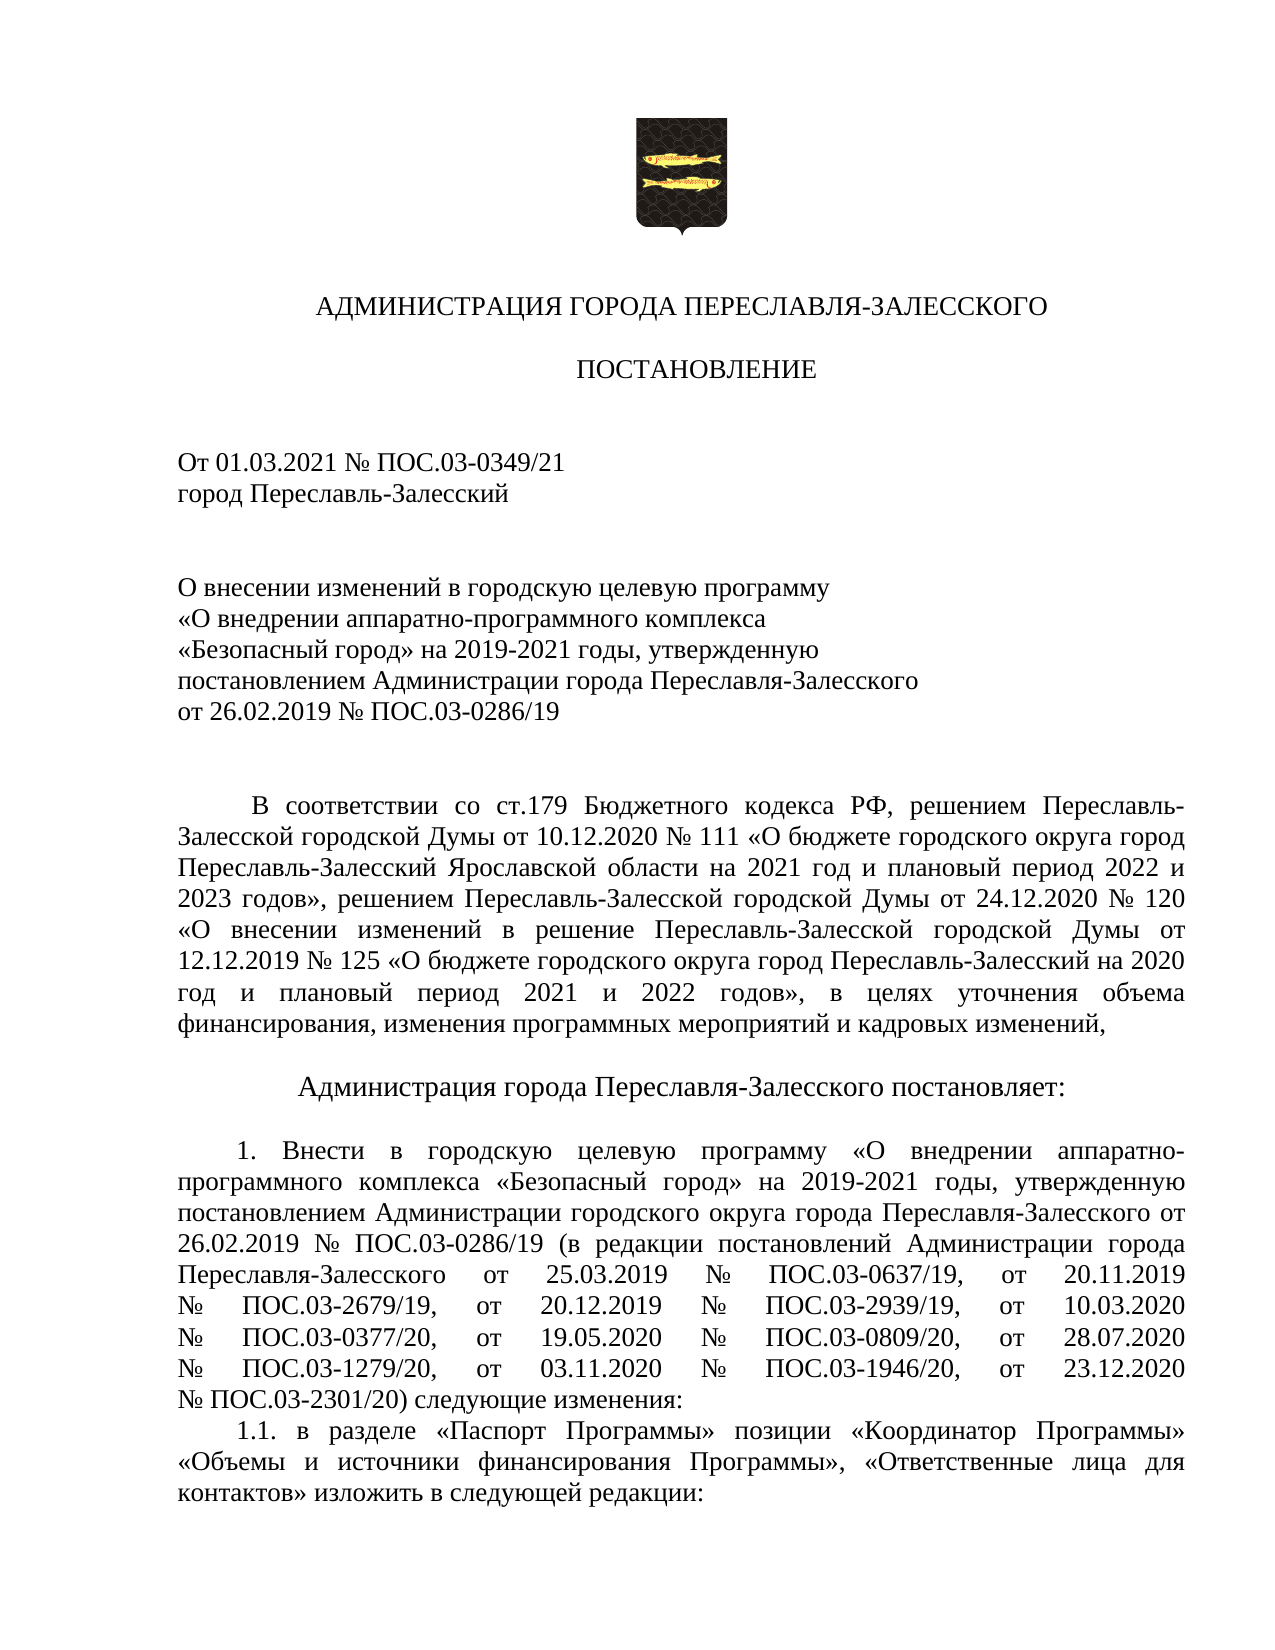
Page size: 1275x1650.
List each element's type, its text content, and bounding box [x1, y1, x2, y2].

text 1. Внести в городскую целевую программу «О внедрении аппаратно-программного комплекса «Безопасный город» на 2019-2021 годы, утвержденную постановлением Администрации городского округа города Переславля-Залесского от 26.02.2019 № ПОС.03-0286/19 (в редакции постановлений Администрации города Переславля-Залесского от 25.03.2019 № ПОС.03-0637/19, от 20.11.2019 № ПОС.03-2679/19, от 20.12.2019 № ПОС.03-2939/19, от 10.03.2020 № ПОС.03-0377/20, от 19.05.2020 № ПОС.03-0809/20, от 28.07.2020 № ПОС.03-1279/20, от 03.11.2020 № ПОС.03-1946/20, от 23.12.2020 № ПОС.03-2301/20) следующие изменения: [177, 1134, 1186, 1414]
text АДМИНИСТРАЦИЯ ГОРОДА ПЕРЕСЛАВЛЯ-ЗАЛЕССКОГО [177, 290, 1186, 322]
text 1.1. в разделе «Паспорт Программы» позиции «Координатор Программы» «Объемы и источники финансирования Программы», «Ответственные лица для контактов» изложить в следующей редакции: [177, 1414, 1186, 1507]
text «Безопасный город» на 2019-2021 годы, утвержденную [177, 633, 1186, 664]
text От 01.03.2021 № ПОС.03-0349/21 [177, 446, 1186, 477]
text ПОСТАНОВЛЕНИЕ [207, 353, 1186, 384]
subtitle В соответствии со ст.179 Бюджетного кодекса РФ, решением Переславль-Залесской городской Думы от 10.12.2020 № 111 «О бюджете городского округа город Переславль-Залесский Ярославской области на 2021 год и плановый период 2022 и 2023 годов», решением Переславль-Залесской городской Думы от 24.12.2020 № 120 «О внесении изменений в решение Переславль-Залесской городской Думы от 12.12.2019 № 125 «О бюджете городского округа город Переславль-Залесский на 2020 год и плановый период 2021 и 2022 годов», в целях уточнения объема финансирования, изменения программных мероприятий и кадровых изменений, [177, 789, 1186, 1038]
text О внесении изменений в городскую целевую программу [177, 571, 1186, 602]
text Администрация города Переславля-Залесского постановляет: [177, 1069, 1186, 1103]
text город Переславль-Залесский [177, 477, 1186, 508]
text от 26.02.2019 № ПОС.03-0286/19 [177, 695, 1186, 726]
text «О внедрении аппаратно-программного комплекса [177, 602, 1186, 633]
text постановлением Администрации города Переславля-Залесского [177, 664, 1186, 695]
